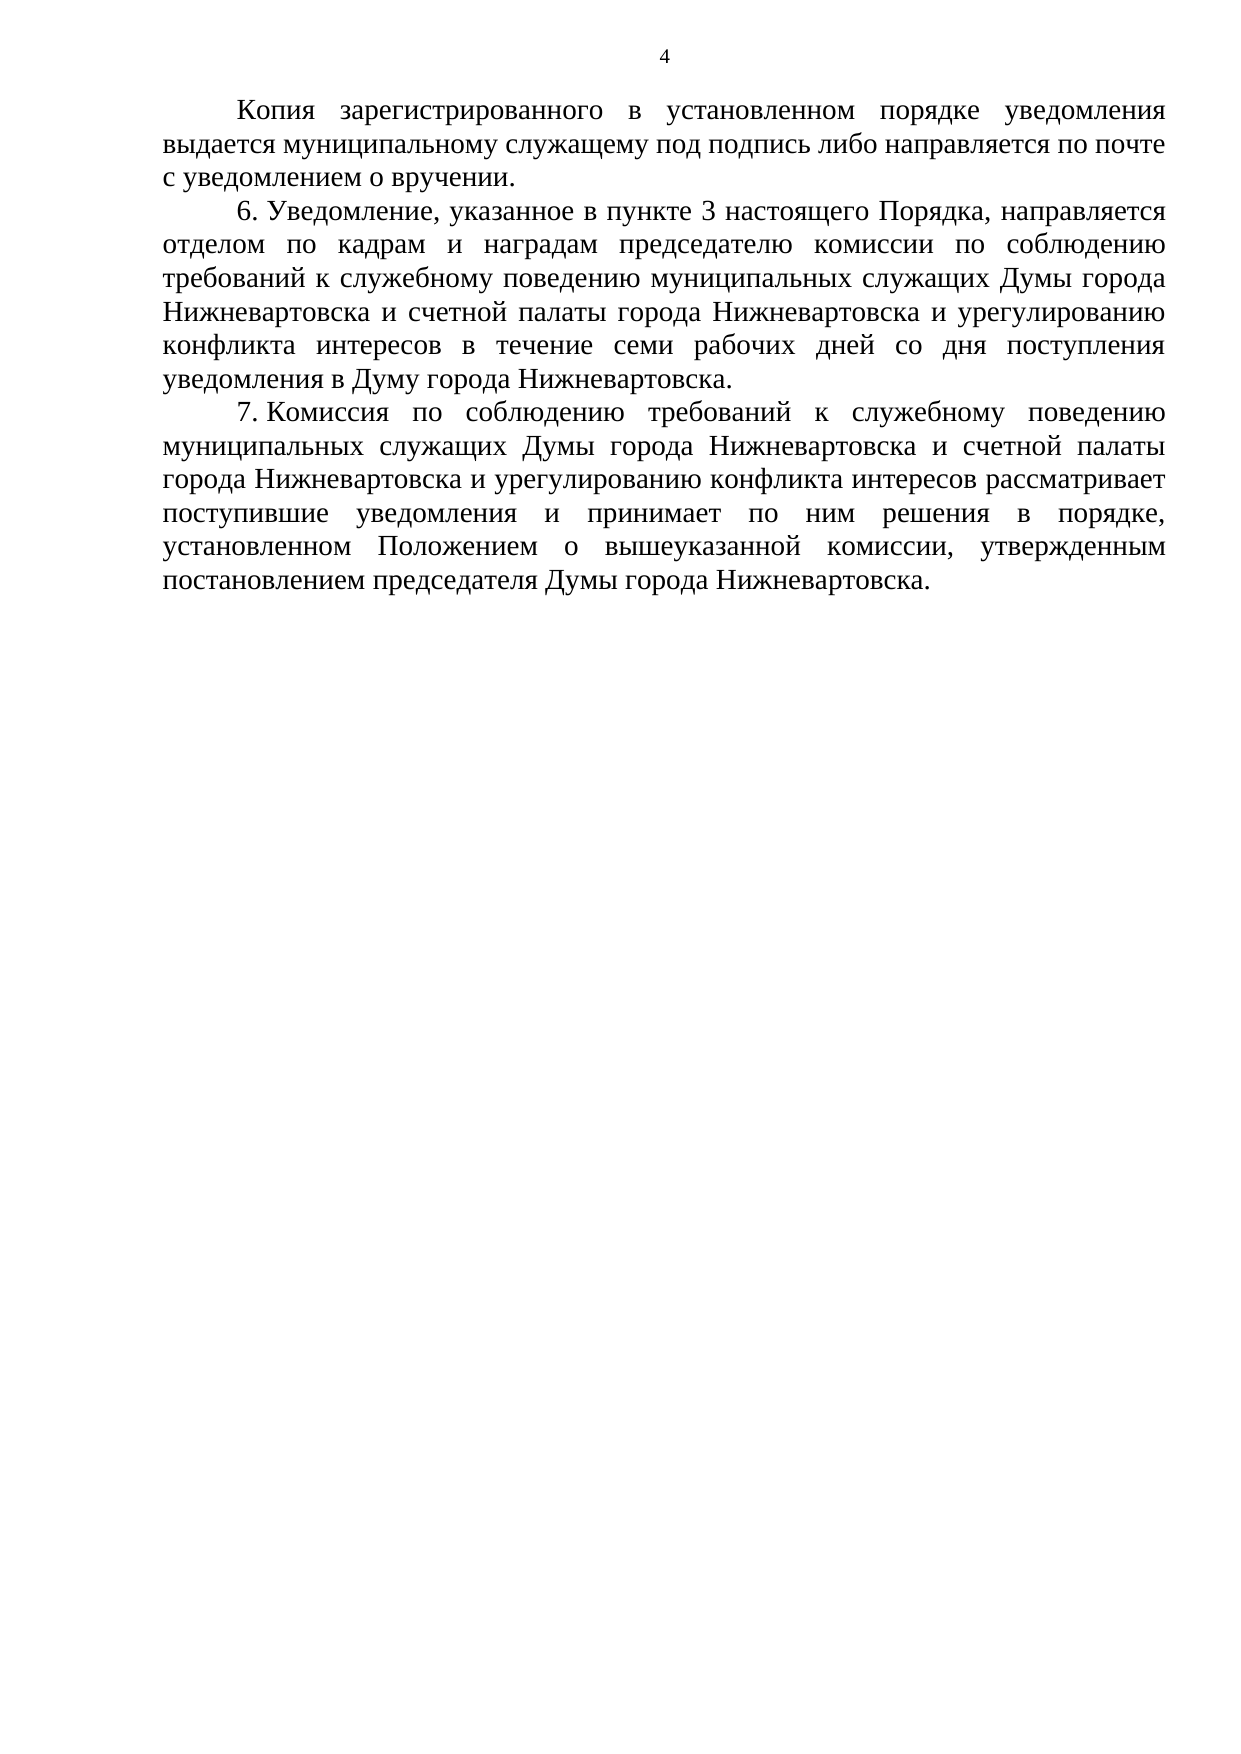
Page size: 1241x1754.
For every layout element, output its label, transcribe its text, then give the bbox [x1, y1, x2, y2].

text Копия зарегистрированного в установленном порядке уведомления выдается муниципальному служащему под подпись либо направляется по почте с уведомлением о вручении. [162, 92, 1167, 193]
list Уведомление, указанное в пункте 3 настоящего Порядка, направляется отделом по кадрам и наградам председателю комиссии по соблюдению требований к служебному поведению муниципальных служащих Думы города Нижневартовска и счетной палаты города Нижневартовска и урегулированию конфликта интересов в течение семи рабочих дней со дня поступления уведомления в Думу города Нижневартовска. [162, 193, 1167, 394]
list Комиссия по соблюдению требований к служебному поведению муниципальных служащих Думы города Нижневартовска и счетной палаты города Нижневартовска и урегулированию конфликта интересов рассматривает поступившие уведомления и принимает по ним решения в порядке, установленном Положением о вышеуказанной комиссии, утвержденным постановлением председателя Думы города Нижневартовска. [162, 394, 1167, 596]
